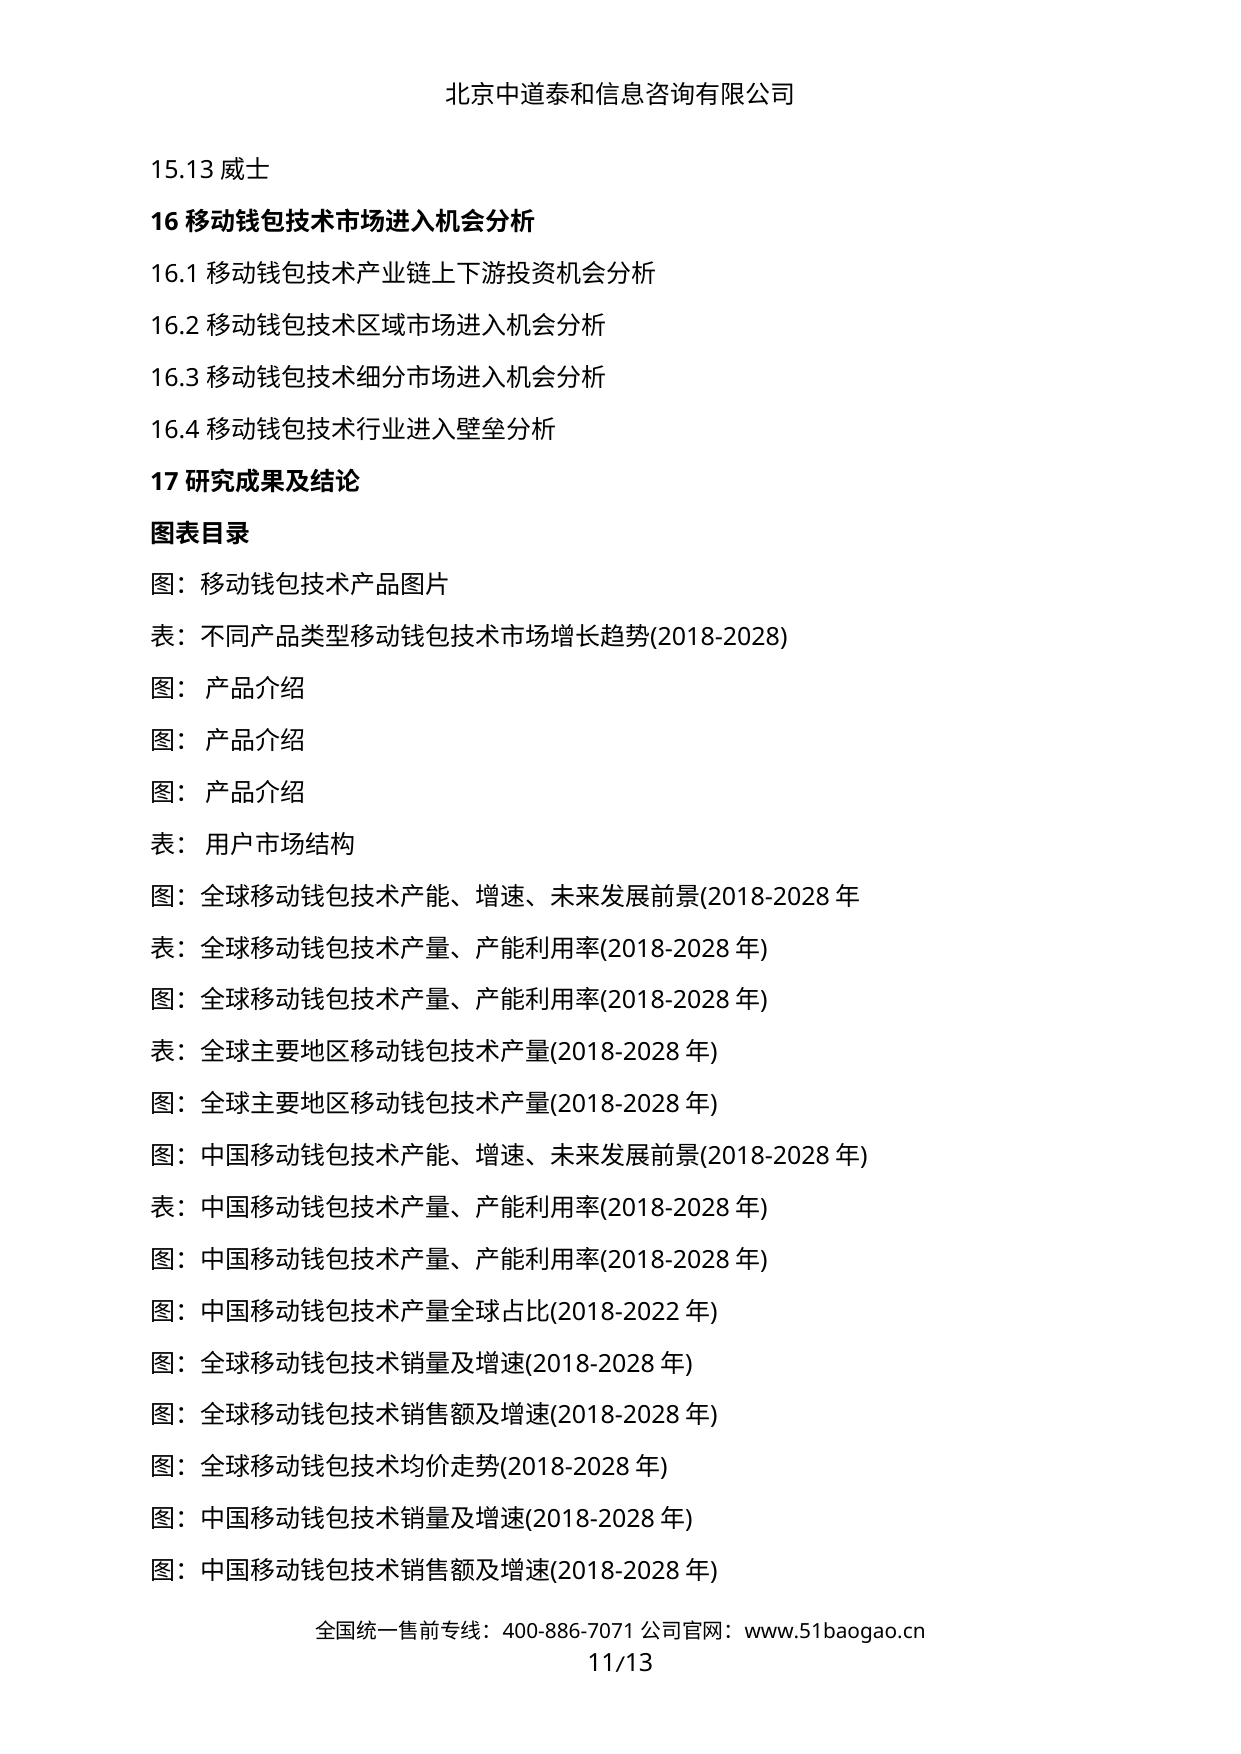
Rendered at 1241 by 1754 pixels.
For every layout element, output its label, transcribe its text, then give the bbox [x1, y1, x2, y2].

text 15.13 威士 [150, 150, 1090, 186]
text 表：中国移动钱包技术产量、产能利用率(2018-2028年) [150, 1187, 1090, 1224]
text 图：全球移动钱包技术销量及增速(2018-2028年) [150, 1343, 1090, 1379]
text 16 移动钱包技术市场进入机会分析 [150, 202, 1090, 238]
text 图：中国移动钱包技术产量、产能利用率(2018-2028年) [150, 1239, 1090, 1276]
text 图：中国移动钱包技术销售额及增速(2018-2028年) [150, 1551, 1090, 1587]
text 图：移动钱包技术产品图片 [150, 565, 1090, 601]
text 图： 产品介绍 [150, 721, 1090, 757]
text 图：全球移动钱包技术销售额及增速(2018-2028年) [150, 1395, 1090, 1431]
text 表：全球主要地区移动钱包技术产量(2018-2028年) [150, 1032, 1090, 1068]
text 图：全球移动钱包技术产能、增速、未来发展前景(2018-2028年 [150, 876, 1090, 912]
text 表：全球移动钱包技术产量、产能利用率(2018-2028年) [150, 928, 1090, 964]
text 表： 用户市场结构 [150, 824, 1090, 861]
text 图：中国移动钱包技术销量及增速(2018-2028年) [150, 1499, 1090, 1535]
text 表：不同产品类型移动钱包技术市场增长趋势(2018-2028) [150, 617, 1090, 653]
text 16.1 移动钱包技术产业链上下游投资机会分析 [150, 254, 1090, 290]
text 图： 产品介绍 [150, 772, 1090, 809]
text 16.3 移动钱包技术细分市场进入机会分析 [150, 357, 1090, 394]
text 图：全球移动钱包技术均价走势(2018-2028年) [150, 1447, 1090, 1483]
text 图：中国移动钱包技术产量全球占比(2018-2022年) [150, 1291, 1090, 1327]
text 16.4 移动钱包技术行业进入壁垒分析 [150, 409, 1090, 446]
text 图：中国移动钱包技术产能、增速、未来发展前景(2018-2028年) [150, 1136, 1090, 1172]
text 图：全球移动钱包技术产量、产能利用率(2018-2028年) [150, 980, 1090, 1016]
text 图表目录 [150, 513, 1090, 549]
text 图：全球主要地区移动钱包技术产量(2018-2028年) [150, 1084, 1090, 1120]
text 16.2 移动钱包技术区域市场进入机会分析 [150, 306, 1090, 342]
text 17 研究成果及结论 [150, 461, 1090, 497]
text 图： 产品介绍 [150, 669, 1090, 705]
